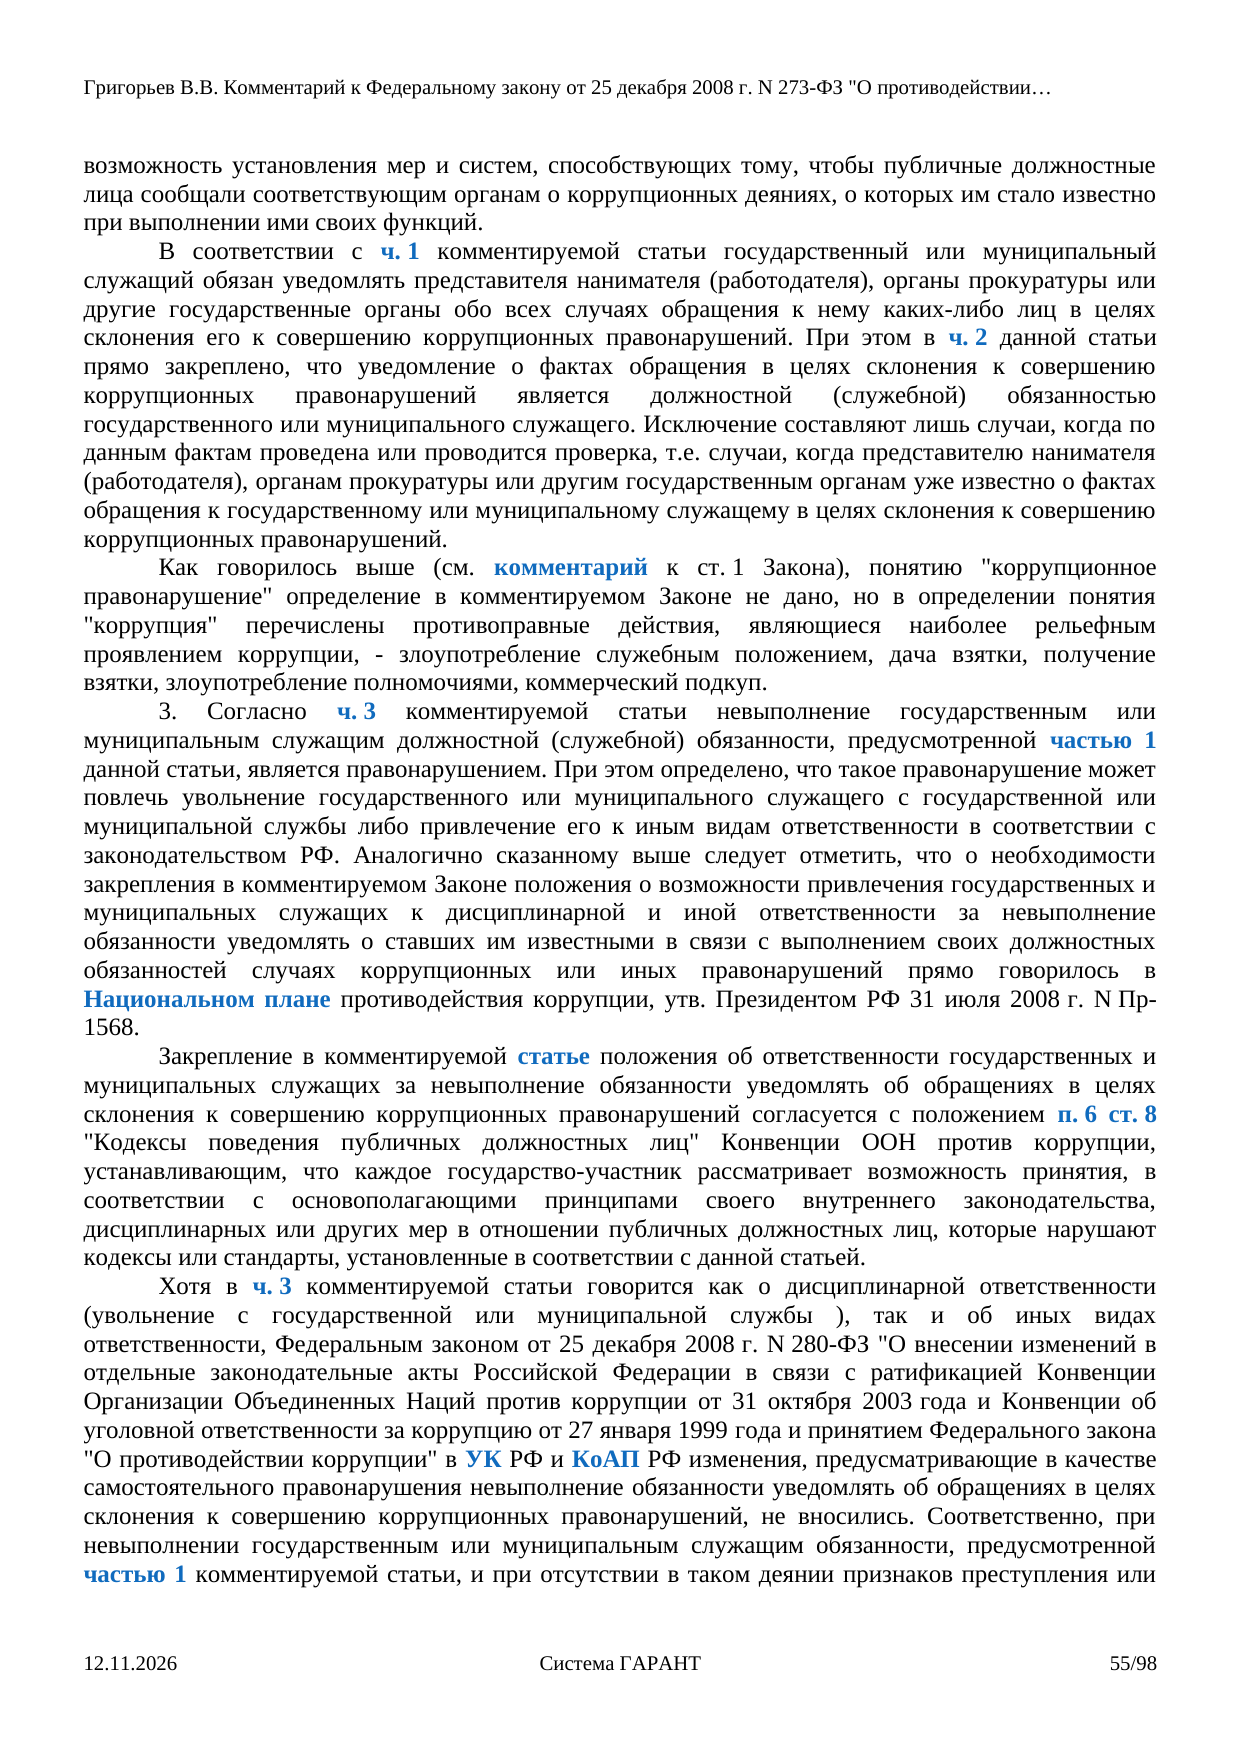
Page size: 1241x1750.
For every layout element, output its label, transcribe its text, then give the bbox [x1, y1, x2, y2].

text Закрепление в комментируемой статье положения об ответственности государственных и муниципальных служащих за невыполнение обязанности уведомлять об обращениях в целях склонения к совершению коррупционных правонарушений согласуется с положением п. 6 ст. 8 "Кодексы поведения публичных должностных лиц" Конвенции ООН против коррупции, устанавливающим, что каждое государство-участник рассматривает возможность принятия, в соответствии с основополагающими принципами своего внутреннего законодательства, дисциплинарных или других мер в отношении публичных должностных лиц, которые нарушают кодексы или стандарты, установленные в соответствии с данной статьей. [83, 1041, 1157, 1271]
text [83, 150, 1157, 236]
text 3. Согласно ч. 3 комментируемой статьи невыполнение государственным или муниципальным служащим должностной (служебной) обязанности, предусмотренной частью 1 данной статьи, является правонарушением. При этом определено, что такое правонарушение может повлечь увольнение государственного или муниципального служащего с государственной или муниципальной службы либо привлечение его к иным видам ответственности в соответствии с законодательством РФ. Аналогично сказанному выше следует отметить, что о необходимости закрепления в комментируемом Законе положения о возможности привлечения государственных и муниципальных служащих к дисциплинарной и иной ответственности за невыполнение обязанности уведомлять о ставших им известными в связи с выполнением своих должностных обязанностей случаях коррупционных или иных правонарушений прямо говорилось в Национальном плане противодействия коррупции, утв. Президентом РФ 31 июля 2008 г. N Пр-1568. [83, 696, 1157, 1041]
text В соответствии с ч. 1 комментируемой статьи государственный или муниципальный служащий обязан уведомлять представителя нанимателя (работодателя), органы прокуратуры или другие государственные органы обо всех случаях обращения к нему каких-либо лиц в целях склонения его к совершению коррупционных правонарушений. При этом в ч. 2 данной статьи прямо закреплено, что уведомление о фактах обращения в целях склонения к совершению коррупционных правонарушений является должностной (служебной) обязанностью государственного или муниципального служащего. Исключение составляют лишь случаи, когда по данным фактам проведена или проводится проверка, т.е. случаи, когда представителю нанимателя (работодателя), органам прокуратуры или другим государственным органам уже известно о фактах обращения к государственному или муниципальному служащему в целях склонения к совершению коррупционных правонарушений. [83, 236, 1157, 552]
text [83, 1271, 1157, 1587]
text Как говорилось выше (см. комментарий к ст. 1 Закона), понятию "коррупционное правонарушение" определение в комментируемом Законе не дано, но в определении понятия "коррупция" перечислены противоправные действия, являющиеся наиболее рельефным проявлением коррупции, - злоупотребление служебным положением, дача взятки, получение взятки, злоупотребление полномочиями, коммерческий подкуп. [83, 552, 1157, 696]
